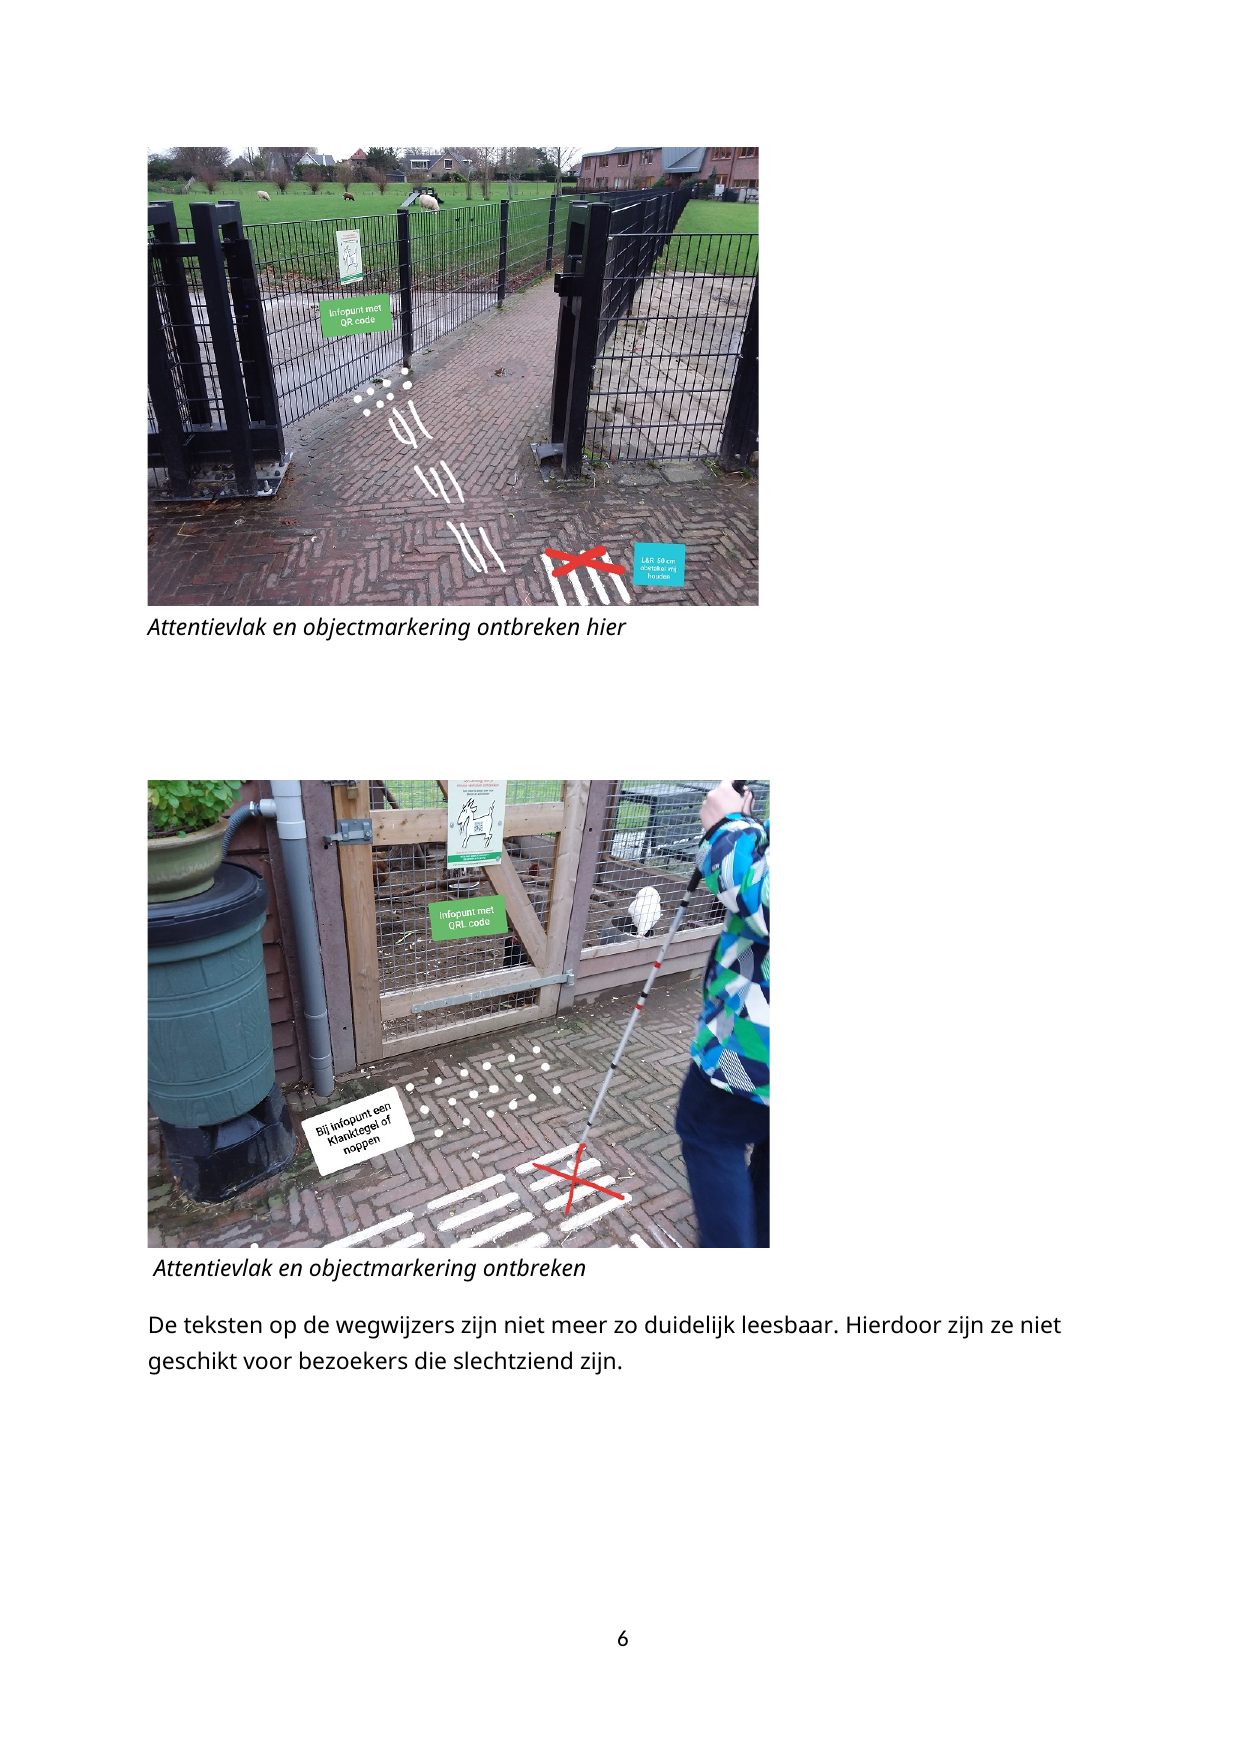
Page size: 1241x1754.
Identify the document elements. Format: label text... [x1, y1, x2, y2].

text De teksten op de wegwijzers zijn niet meer zo duidelijk leesbaar. Hierdoor zijn ze niet geschikt voor bezoekers die slechtziend zijn. [148, 1309, 1093, 1376]
picture [147, 147, 759, 606]
picture [147, 780, 770, 1248]
